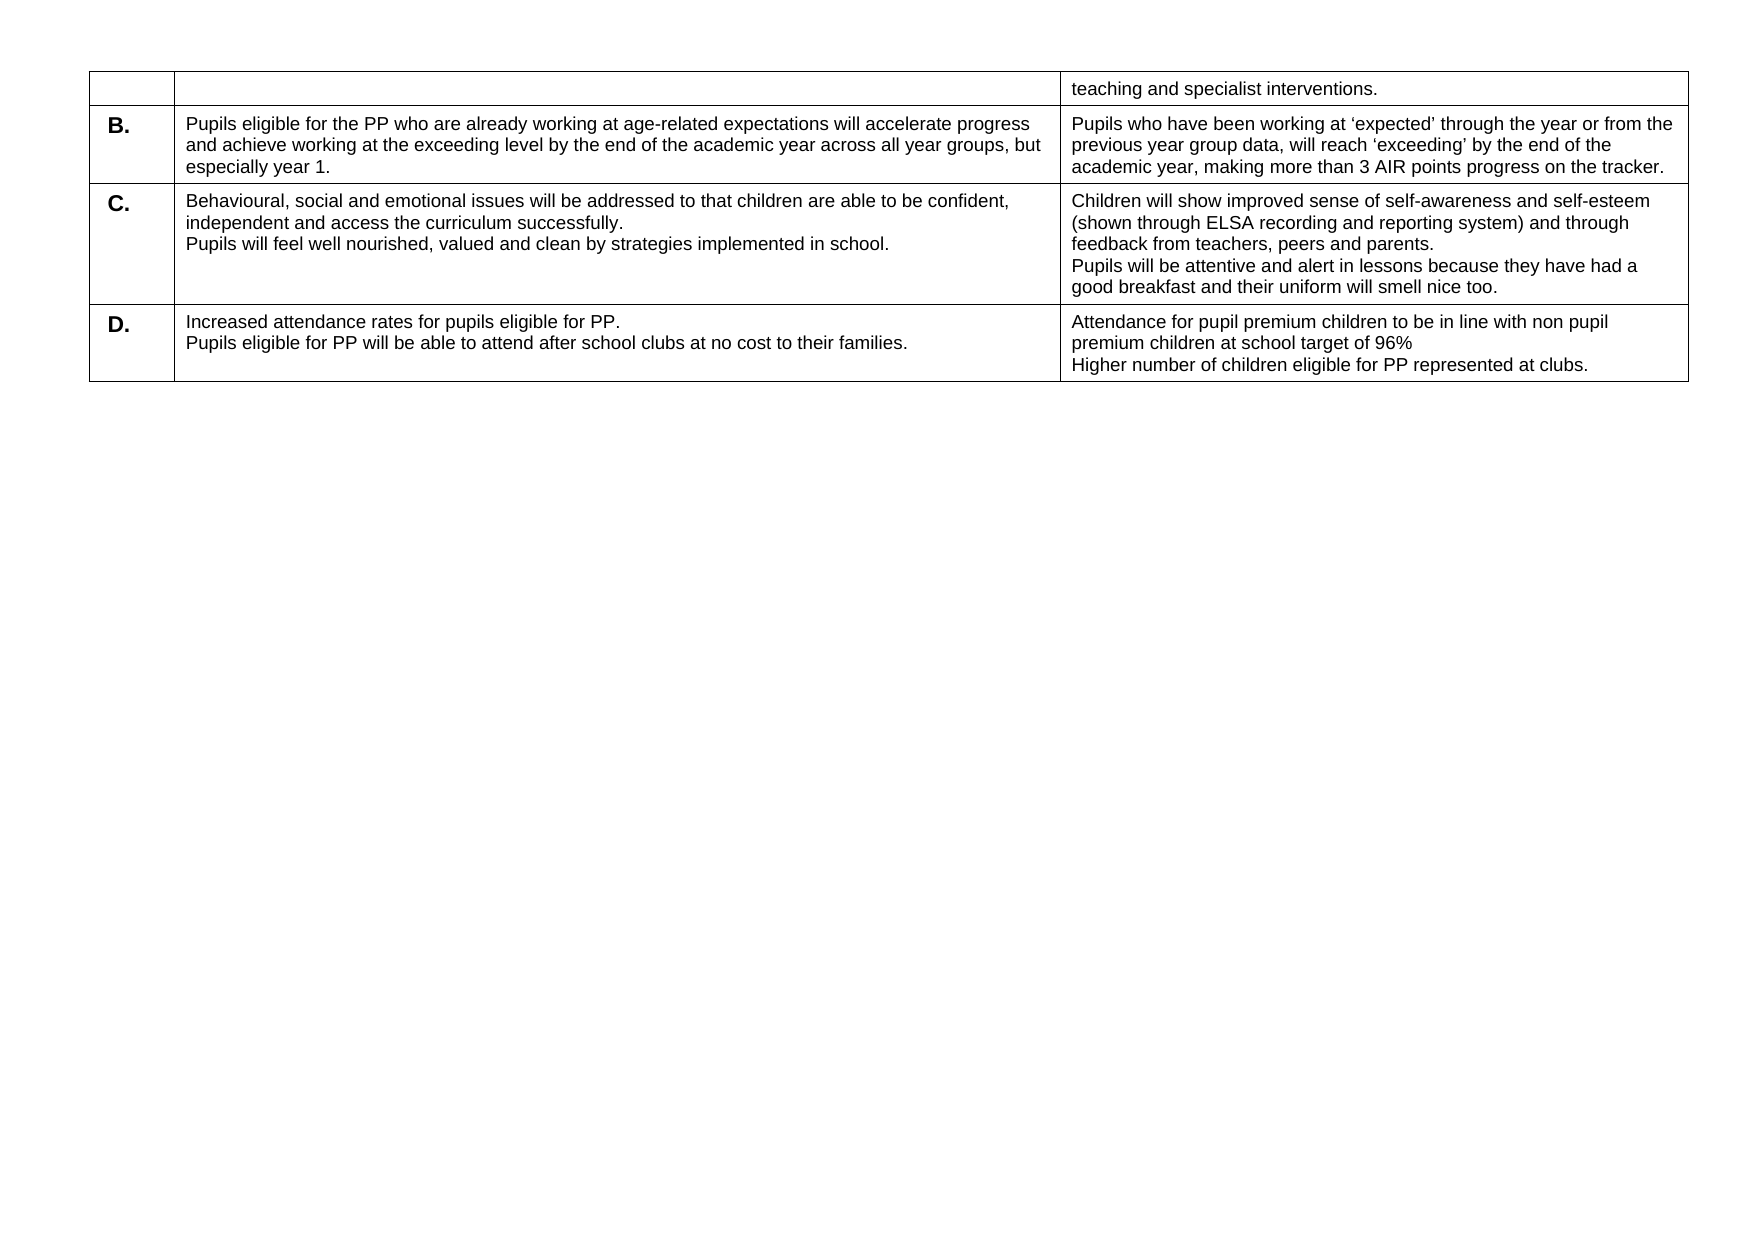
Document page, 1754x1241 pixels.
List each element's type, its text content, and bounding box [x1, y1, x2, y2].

table_cell Behavioural, social and emotional issues will be addressed to that children are able to be confident, independent and access the curriculum successfully. Pupils will feel well nourished, valued and clean by strategies implemented in school. [175, 184, 1060, 304]
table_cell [175, 72, 1060, 105]
table_cell [90, 305, 174, 381]
table_cell [90, 184, 174, 304]
table_cell [90, 72, 174, 105]
table_cell Children will show improved sense of self-awareness and self-esteem (shown through ELSA recording and reporting system) and through feedback from teachers, peers and parents. Pupils will be attentive and alert in lessons because they have had a good breakfast and their uniform will smell nice too. [1061, 184, 1688, 304]
table_cell Attendance for pupil premium children to be in line with non pupil premium children at school target of 96% Higher number of children eligible for PP represented at clubs. [1061, 305, 1688, 381]
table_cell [1061, 72, 1688, 105]
table_cell Increased attendance rates for pupils eligible for PP. Pupils eligible for PP will be able to attend after school clubs at no cost to their families. [175, 305, 1060, 381]
table_cell [90, 106, 174, 183]
table_cell Pupils who have been working at ‘expected’ through the year or from the previous year group data, will reach ‘exceeding’ by the end of the academic year, making more than 3 AIR points progress on the tracker. [1061, 106, 1688, 183]
table_cell Pupils eligible for the PP who are already working at age-related expectations will accelerate progress and achieve working at the exceeding level by the end of the academic year across all year groups, but especially year 1. [175, 106, 1060, 183]
